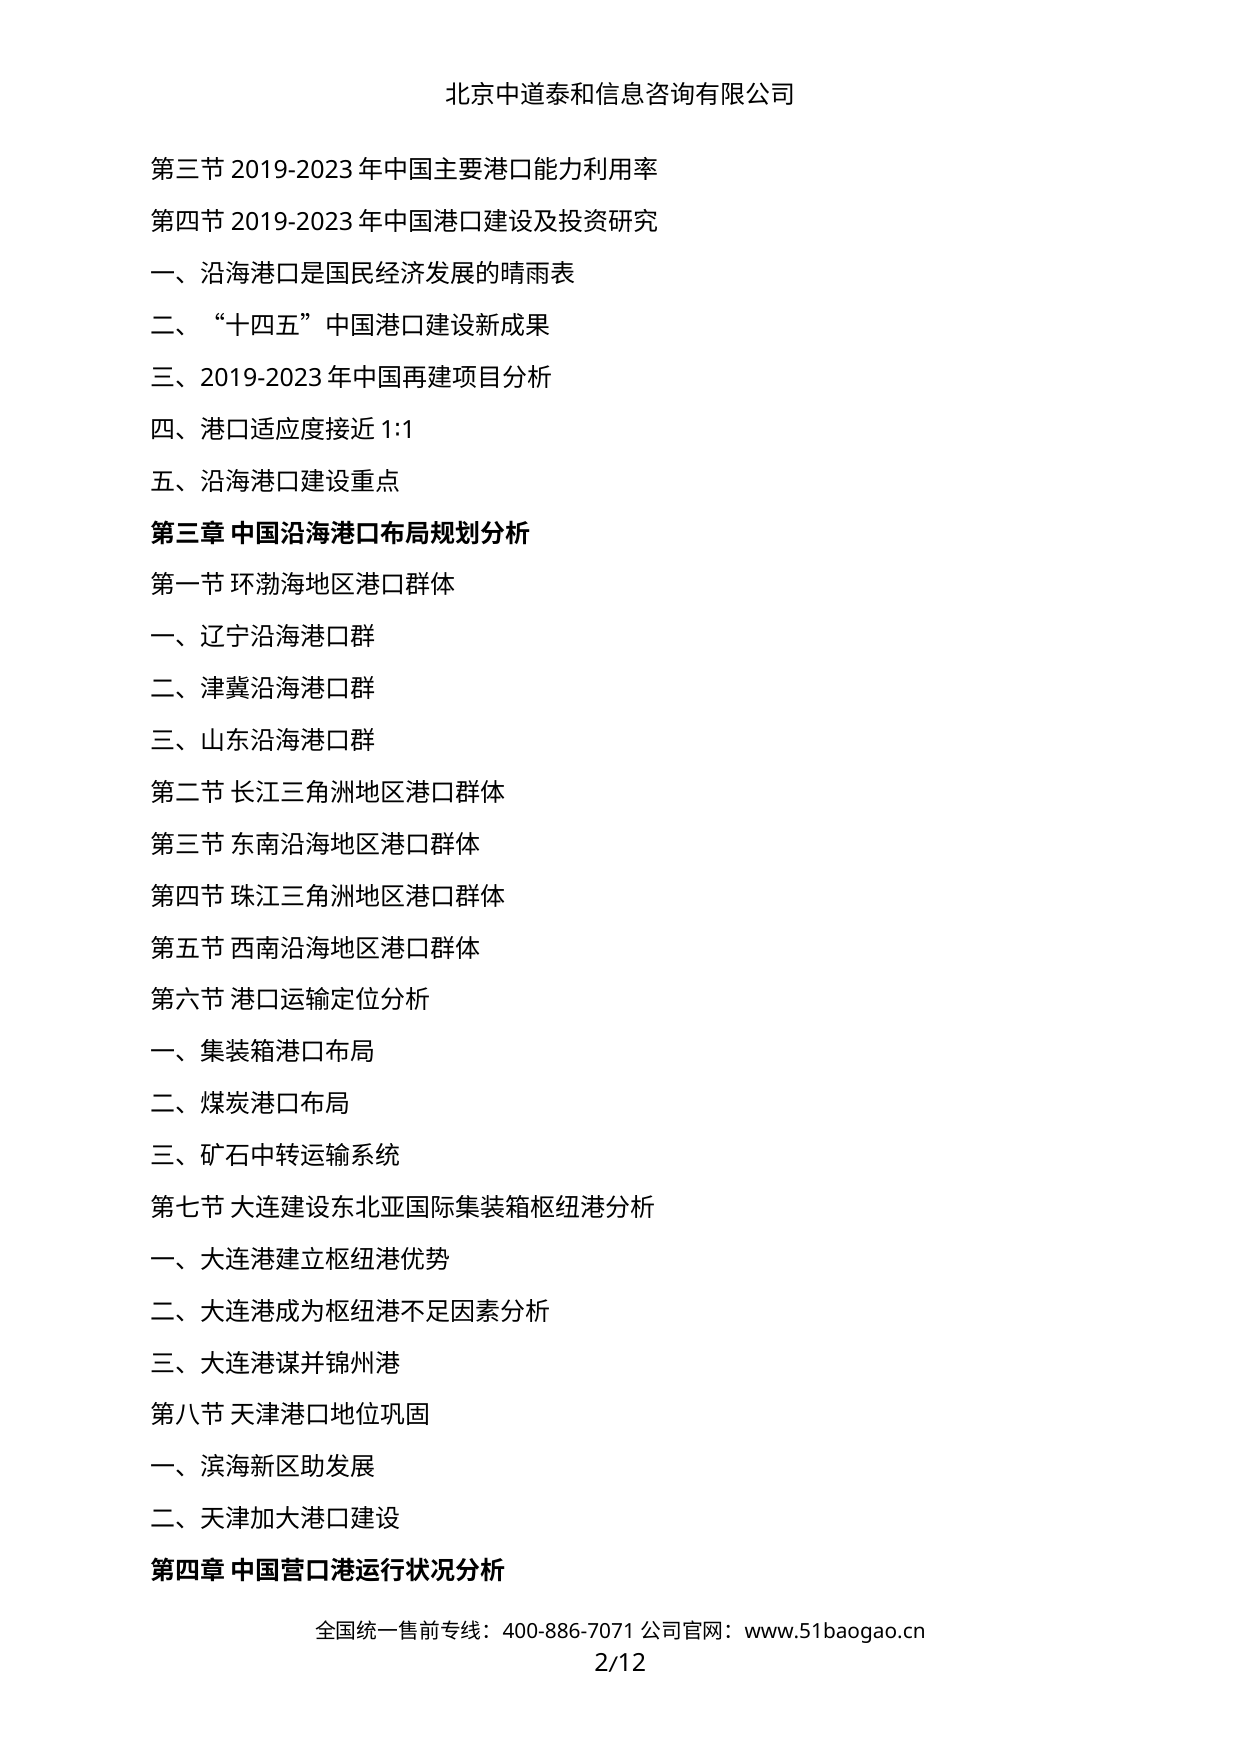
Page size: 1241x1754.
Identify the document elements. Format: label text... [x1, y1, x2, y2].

text 第一节 环渤海地区港口群体 [150, 565, 1090, 601]
text 一、集装箱港口布局 [150, 1032, 1090, 1068]
text 第七节 大连建设东北亚国际集装箱枢纽港分析 [150, 1187, 1090, 1224]
text 第六节 港口运输定位分析 [150, 980, 1090, 1016]
text 三、矿石中转运输系统 [150, 1136, 1090, 1172]
text 第二节 长江三角洲地区港口群体 [150, 772, 1090, 809]
text 二、煤炭港口布局 [150, 1084, 1090, 1120]
text 第五节 西南沿海地区港口群体 [150, 928, 1090, 964]
text 二、津冀沿海港口群 [150, 669, 1090, 705]
text 四、港口适应度接近1∶1 [150, 409, 1090, 446]
text 第三节 东南沿海地区港口群体 [150, 824, 1090, 861]
text 一、沿海港口是国民经济发展的晴雨表 [150, 254, 1090, 290]
text 二、大连港成为枢纽港不足因素分析 [150, 1291, 1090, 1327]
text 第三章 中国沿海港口布局规划分析 [150, 513, 1090, 549]
text 五、沿海港口建设重点 [150, 461, 1090, 497]
text 三、2019-2023年中国再建项目分析 [150, 357, 1090, 394]
text 第八节 天津港口地位巩固 [150, 1395, 1090, 1431]
text 第四节 珠江三角洲地区港口群体 [150, 876, 1090, 912]
text 三、大连港谋并锦州港 [150, 1343, 1090, 1379]
text 一、辽宁沿海港口群 [150, 617, 1090, 653]
text 一、滨海新区助发展 [150, 1447, 1090, 1483]
text 第三节 2019-2023年中国主要港口能力利用率 [150, 150, 1090, 186]
text 一、大连港建立枢纽港优势 [150, 1239, 1090, 1276]
text 二、“十四五”中国港口建设新成果 [150, 306, 1090, 342]
text 第四节 2019-2023年中国港口建设及投资研究 [150, 202, 1090, 238]
text 第四章 中国营口港运行状况分析 [150, 1551, 1090, 1587]
text 三、山东沿海港口群 [150, 721, 1090, 757]
text 二、天津加大港口建设 [150, 1499, 1090, 1535]
